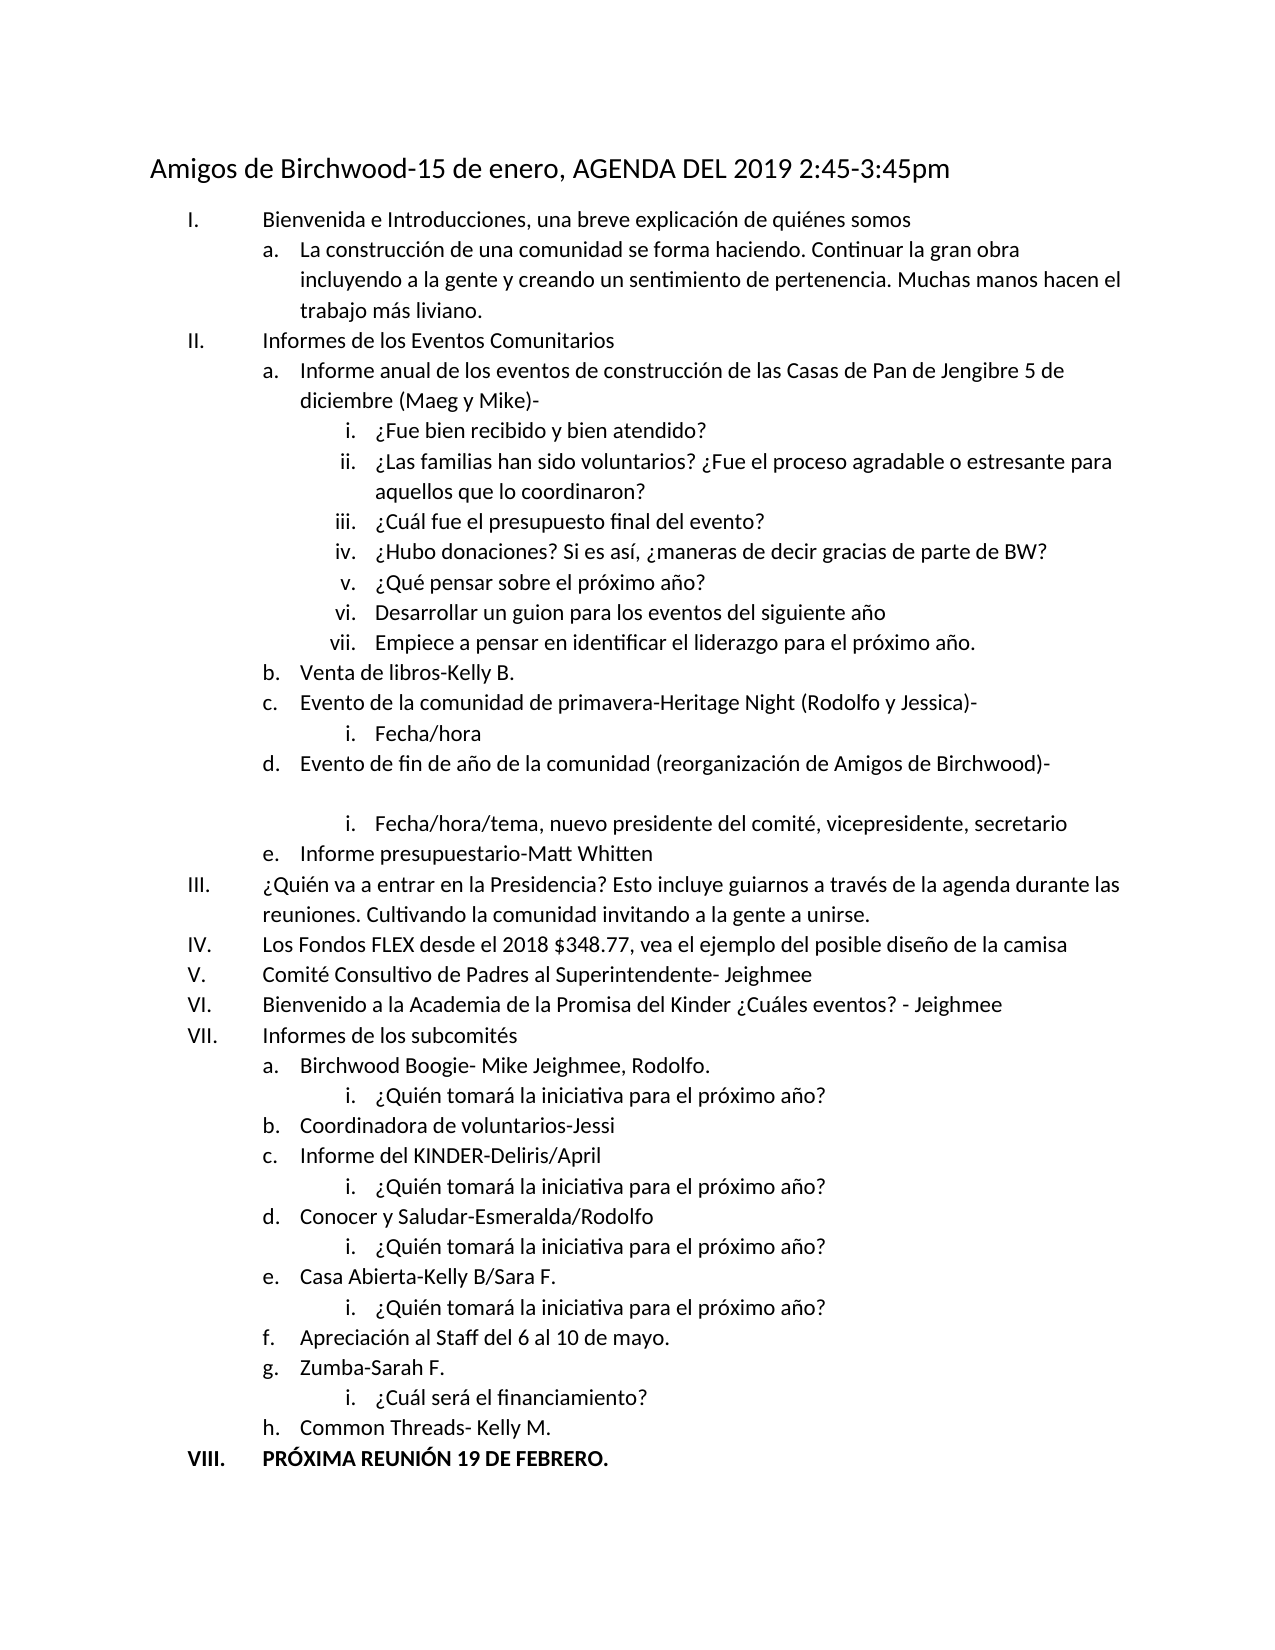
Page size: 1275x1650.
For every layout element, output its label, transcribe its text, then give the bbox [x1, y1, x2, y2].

text Amigos de Birchwood-15 de enero, AGENDA DEL 2019 2:45-3:45pm [150, 150, 1125, 186]
list Bienvenido a la Academia de la Promisa del Kinder ¿Cuáles eventos? - Jeighmee [187, 991, 1125, 1018]
list ¿Quién tomará la iniciativa para el próximo año? [356, 1232, 1125, 1260]
list Informe presupuestario-Matt Whitten [262, 839, 1125, 867]
list ¿Cuál será el financiamiento? [356, 1383, 1125, 1411]
list Informes de los Eventos Comunitarios [187, 326, 1125, 354]
list ¿Cuál fue el presupuesto final del evento? [356, 507, 1125, 535]
list Venta de libros-Kelly B. [262, 658, 1125, 686]
list Desarrollar un guion para los eventos del siguiente año [356, 598, 1125, 626]
list Common Threads- Kelly M. [262, 1413, 1125, 1441]
list Informe del KINDER-Deliris/April [262, 1142, 1125, 1169]
list Evento de la comunidad de primavera-Heritage Night (Rodolfo y Jessica)- [262, 688, 1125, 716]
list Empiece a pensar en identificar el liderazgo para el próximo año. [356, 628, 1125, 656]
list Evento de fin de año de la comunidad (reorganización de Amigos de Birchwood)- [262, 749, 1125, 807]
list ¿Quién tomará la iniciativa para el próximo año? [356, 1172, 1125, 1200]
list Los Fondos FLEX desde el 2018 $348.77, vea el ejemplo del posible diseño de la camisa [187, 930, 1125, 958]
list Apreciación al Staff del 6 al 10 de mayo. [262, 1323, 1125, 1351]
list La construcción de una comunidad se forma haciendo. Continuar la gran obra incluyendo a la gente y creando un sentimiento de pertenencia. Muchas manos hacen el trabajo más liviano. [262, 235, 1125, 324]
list Bienvenida e Introducciones, una breve explicación de quiénes somos [187, 205, 1125, 233]
list ¿Quién tomará la iniciativa para el próximo año? [356, 1081, 1125, 1109]
list ¿Hubo donaciones? Si es así, ¿maneras de decir gracias de parte de BW? [356, 537, 1125, 565]
list Coordinadora de voluntarios-Jessi [262, 1111, 1125, 1139]
list ¿Quién tomará la iniciativa para el próximo año? [356, 1293, 1125, 1321]
list Birchwood Boogie- Mike Jeighmee, Rodolfo. [262, 1051, 1125, 1079]
list Zumba-Sarah F. [262, 1353, 1125, 1381]
list Fecha/hora/tema, nuevo presidente del comité, vicepresidente, secretario [356, 809, 1125, 837]
list ¿Quién va a entrar en la Presidencia? Esto incluye guiarnos a través de la agenda durante las reuniones. Cultivando la comunidad invitando a la gente a unirse. [187, 870, 1125, 928]
list Conocer y Saludar-Esmeralda/Rodolfo [262, 1202, 1125, 1230]
list ¿Fue bien recibido y bien atendido? [356, 417, 1125, 444]
list Casa Abierta-Kelly B/Sara F. [262, 1262, 1125, 1290]
list PRÓXIMA REUNIÓN 19 DE FEBRERO. [187, 1444, 1125, 1472]
list Fecha/hora [356, 719, 1125, 747]
list Informes de los subcomités [187, 1021, 1125, 1049]
list Informe anual de los eventos de construcción de las Casas de Pan de Jengibre 5 de diciembre (Maeg y Mike)- [262, 356, 1125, 414]
list Comité Consultivo de Padres al Superintendente- Jeighmee [187, 960, 1125, 988]
list ¿Las familias han sido voluntarios? ¿Fue el proceso agradable o estresante para aquellos que lo coordinaron? [356, 447, 1125, 505]
list ¿Qué pensar sobre el próximo año? [356, 568, 1125, 596]
